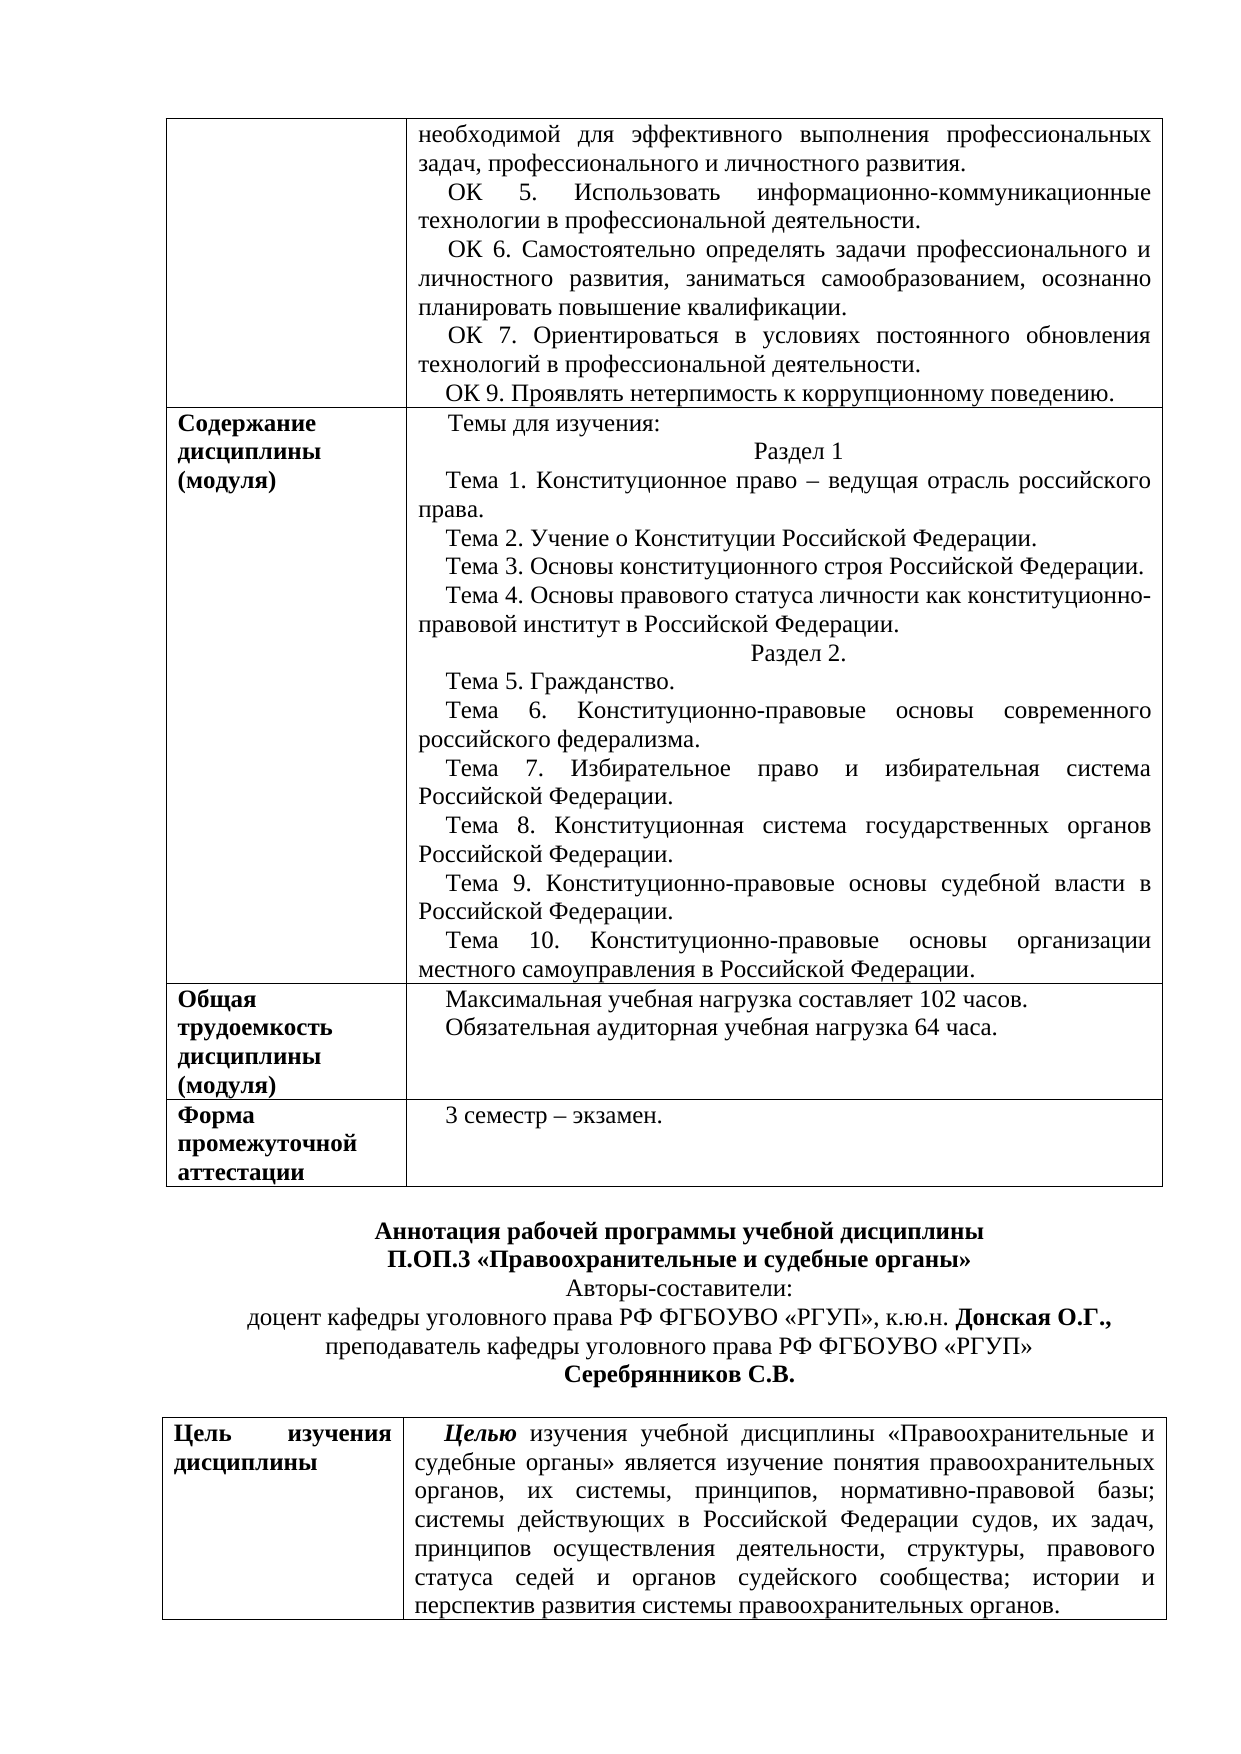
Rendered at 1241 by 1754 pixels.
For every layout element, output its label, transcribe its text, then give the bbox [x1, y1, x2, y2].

table_cell Общая трудоемкость дисциплины (модуля) [167, 984, 406, 1099]
table_cell Форма промежуточной аттестации [167, 1100, 406, 1186]
table_header Целью изучения учебной дисциплины «Правоохранительные и судебные органы» является изучение понятия правоохранительных органов, их системы, принципов, нормативно-правовой базы; системы действующих в Российской Федерации судов, их задач, принципов осуществления деятельности, структуры, правового статуса седей и органов судейского сообщества; истории и перспектив развития системы правоохранительных органов. [404, 1418, 1166, 1619]
text П.ОП.3 «Правоохранительные и судебные органы» [177, 1244, 1152, 1273]
text доцент кафедры уголовного права РФ ФГБОУВО «РГУП», к.ю.н. Донская О.Г., [177, 1302, 1152, 1331]
text Серебрянников С.В. [177, 1359, 1152, 1388]
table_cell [167, 119, 406, 407]
text Авторы-составители: [177, 1273, 1152, 1302]
table_cell Содержание дисциплины (модуля) [167, 408, 406, 983]
text преподаватель кафедры уголовного права РФ ФГБОУВО «РГУП» [177, 1331, 1152, 1359]
table_cell Максимальная учебная нагрузка составляет 102 часов. Обязательная аудиторная учебная нагрузка 64 часа. [407, 984, 1162, 1099]
table_header Цель изучения дисциплины [163, 1418, 403, 1619]
table_cell Темы для изучения: Раздел 1 Тема 1. Конституционное право – ведущая отрасль российского права. Тема 2. Учение о Конституции Российской Федерации. Тема 3. Основы конституционного строя Российской Федерации. Тема 4. Основы правового статуса личности как конституционно-правовой институт в Российской Федерации. Раздел 2. Тема 5. Гражданство. Тема 6. Конституционно-правовые основы современного российского федерализма. Тема 7. Избирательное право и избирательная система Российской Федерации. Тема 8. Конституционная система государственных органов Российской Федерации. Тема 9. Конституционно-правовые основы судебной власти в Российской Федерации. Тема 10. Конституционно-правовые основы организации местного самоуправления в Российской Федерации. [407, 408, 1162, 983]
text Аннотация рабочей программы учебной дисциплины [177, 1216, 1152, 1244]
table_cell 3 семестр – экзамен. [407, 1100, 1162, 1186]
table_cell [407, 119, 1162, 407]
